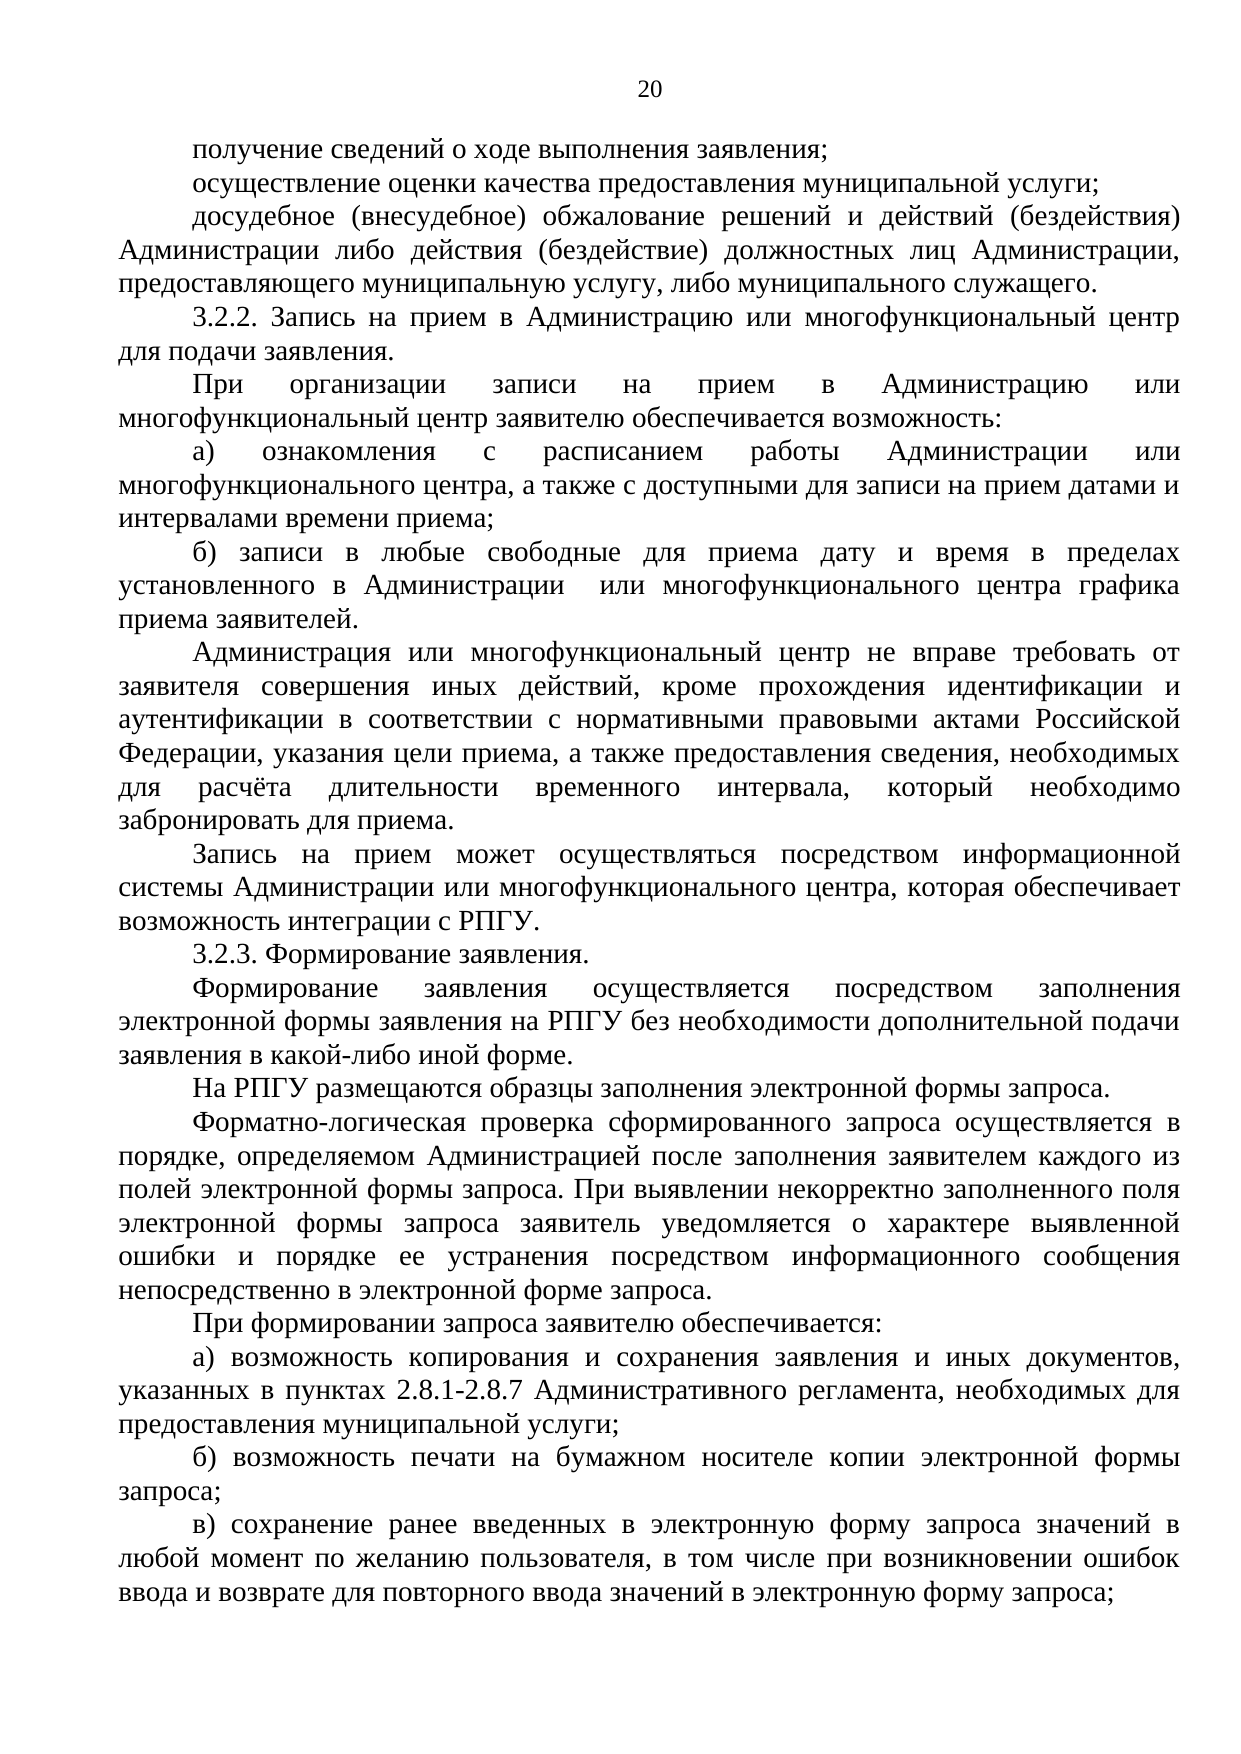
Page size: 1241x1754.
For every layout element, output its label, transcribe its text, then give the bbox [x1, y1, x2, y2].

text а) возможность копирования и сохранения заявления и иных документов, указанных в пунктах 2.8.1-2.8.7 Административного регламента, необходимых для предоставления муниципальной услуги; [118, 1339, 1181, 1439]
text На РПГУ размещаются образцы заполнения электронной формы запроса. [118, 1071, 1181, 1104]
text Формирование заявления осуществляется посредством заполнения электронной формы заявления на РПГУ без необходимости дополнительной подачи заявления в какой-либо иной форме. [118, 970, 1181, 1071]
text 3.2.3. Формирование заявления. [118, 936, 1181, 970]
text досудебное (внесудебное) обжалование решений и действий (бездействия) Администрации либо действия (бездействие) должностных лиц Администрации, предоставляющего муниципальную услугу, либо муниципального служащего. [118, 198, 1181, 299]
text 3.2.2. Запись на прием в Администрацию или многофункциональный центр для подачи заявления. [118, 299, 1181, 366]
text При организации записи на прием в Администрацию или многофункциональный центр заявителю обеспечивается возможность: [118, 366, 1181, 433]
text получение сведений о ходе выполнения заявления; [118, 131, 1181, 165]
text Администрация или многофункциональный центр не вправе требовать от заявителя совершения иных действий, кроме прохождения идентификации и аутентификации в соответствии с нормативными правовыми актами Российской Федерации, указания цели приема, а также предоставления сведения, необходимых для расчёта длительности временного интервала, который необходимо забронировать для приема. [118, 634, 1181, 836]
text Форматно-логическая проверка сформированного запроса осуществляется в порядке, определяемом Администрацией после заполнения заявителем каждого из полей электронной формы запроса. При выявлении некорректно заполненного поля электронной формы запроса заявитель уведомляется о характере выявленной ошибки и порядке ее устранения посредством информационного сообщения непосредственно в электронной форме запроса. [118, 1104, 1181, 1305]
text в) сохранение ранее введенных в электронную форму запроса значений в любой момент по желанию пользователя, в том числе при возникновении ошибок ввода и возврате для повторного ввода значений в электронную форму запроса; [118, 1507, 1181, 1607]
text осуществление оценки качества предоставления муниципальной услуги; [118, 165, 1181, 198]
text При формировании запроса заявителю обеспечивается: [118, 1305, 1181, 1339]
text б) возможность печати на бумажном носителе копии электронной формы запроса; [118, 1439, 1181, 1507]
text б) записи в любые свободные для приема дату и время в пределах установленного в Администрации или многофункционального центра графика приема заявителей. [118, 534, 1181, 634]
text Запись на прием может осуществляться посредством информационной системы Администрации или многофункционального центра, которая обеспечивает возможность интеграции с РПГУ. [118, 836, 1181, 936]
text а) ознакомления с расписанием работы Администрации или многофункционального центра, а также с доступными для записи на прием датами и интервалами времени приема; [118, 433, 1181, 534]
